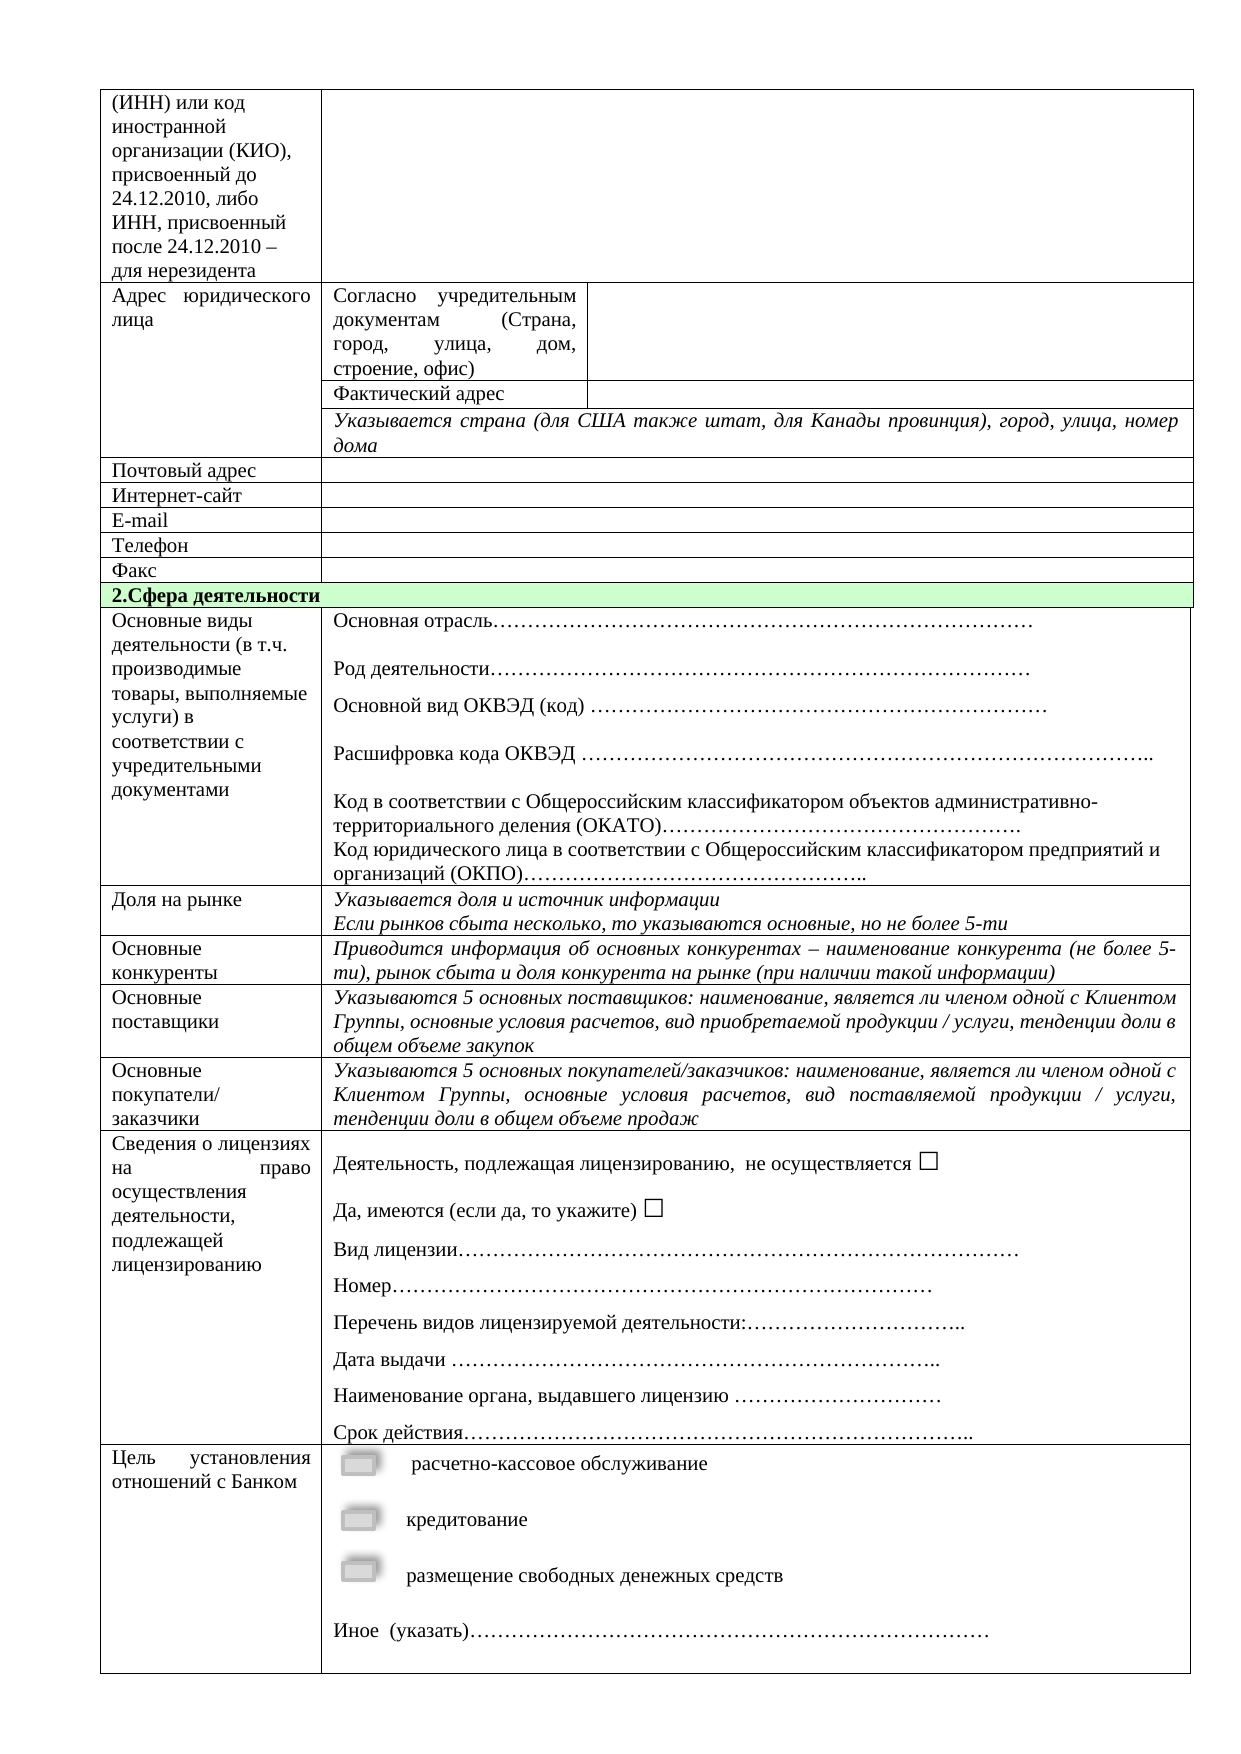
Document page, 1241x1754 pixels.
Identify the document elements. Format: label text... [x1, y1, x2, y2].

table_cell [101, 90, 321, 282]
table_cell Основные поставщики [101, 985, 321, 1057]
table_cell [322, 90, 1193, 282]
table_cell 2.Сфера деятельности [101, 583, 1193, 607]
table_cell Основные конкуренты [101, 936, 321, 984]
table_cell Основные покупатели/ заказчики [101, 1058, 321, 1130]
table_cell Деятельность, подлежащая лицензированию, не осуществляется Да, имеются (если да, то укажите) Вид лицензии……………………………………………………………………… Номер…………………………………………………………………… Перечень видов лицензируемой деятельности:………………………….. Дата выдачи …………………………………………………………….. Наименование органа, выдавшего лицензию ………………………… Срок действия……………………………………………………………….. [322, 1131, 1190, 1444]
table_cell Основные виды деятельности (в т.ч. производимые товары, выполняемые услуги) в соответствии с учредительными документами [101, 608, 321, 885]
table_cell [322, 483, 1193, 507]
table_cell [588, 283, 1193, 379]
table_cell Факс [101, 558, 321, 582]
table_cell Указывается доля и источник информации Если рынков сбыта несколько, то указываются основные, но не более 5-ти [322, 886, 1190, 934]
table_cell Указывается страна (для США также штат, для Канады провинция), город, улица, номер дома [322, 409, 1193, 457]
table_cell Интернет-сайт [101, 483, 321, 507]
table_cell Почтовый адрес [101, 458, 321, 482]
table_cell [588, 381, 1193, 407]
table_cell Цель установления отношений с Банком [101, 1445, 321, 1673]
table_cell Указываются 5 основных поставщиков: наименование, является ли членом одной с Клиентом Группы, основные условия расчетов, вид приобретаемой продукции / услуги, тенденции доли в общем объеме закупок [322, 985, 1190, 1057]
table_cell E-mail [101, 508, 321, 532]
table_cell Телефон [101, 533, 321, 557]
table_cell Сведения о лицензиях на право осуществления деятельности, подлежащей лицензированию [101, 1131, 321, 1444]
table_cell [322, 508, 1193, 532]
table_cell Фактический адрес [322, 381, 587, 407]
table_cell Основная отрасль…………………………………………………………………… Род деятельности…………………………………………………………………… Основной вид ОКВЭД (код) ………………………………………………………… Расшифровка кода ОКВЭД ……………………………………………………………………….. Код в соответствии с Общероссийским классификатором объектов административно-территориального деления (ОКАТО)……………………………………………. Код юридического лица в соответствии с Общероссийским классификатором предприятий и организаций (ОКПО)………………………………………….. [322, 608, 1190, 885]
table_cell [322, 533, 1193, 557]
table_cell Указываются 5 основных покупателей/заказчиков: наименование, является ли членом одной с Клиентом Группы, основные условия расчетов, вид поставляемой продукции / услуги, тенденции доли в общем объеме продаж [322, 1058, 1190, 1130]
table_cell Приводится информация об основных конкурентах – наименование конкурента (не более 5-ти), рынок сбыта и доля конкурента на рынке (при наличии такой информации) [322, 936, 1190, 984]
table_cell [322, 458, 1193, 482]
table_cell Доля на рынке [101, 886, 321, 934]
table_cell Согласно учредительным документам (Страна, город, улица, дом, строение, офис) [322, 283, 587, 379]
table_cell Адрес юридического лица [101, 283, 321, 457]
table_cell расчетно-кассовое обслуживание кредитование размещение свободных денежных средств Иное (указать)………………………………………………………………… [322, 1445, 1190, 1673]
table_cell [322, 558, 1193, 582]
